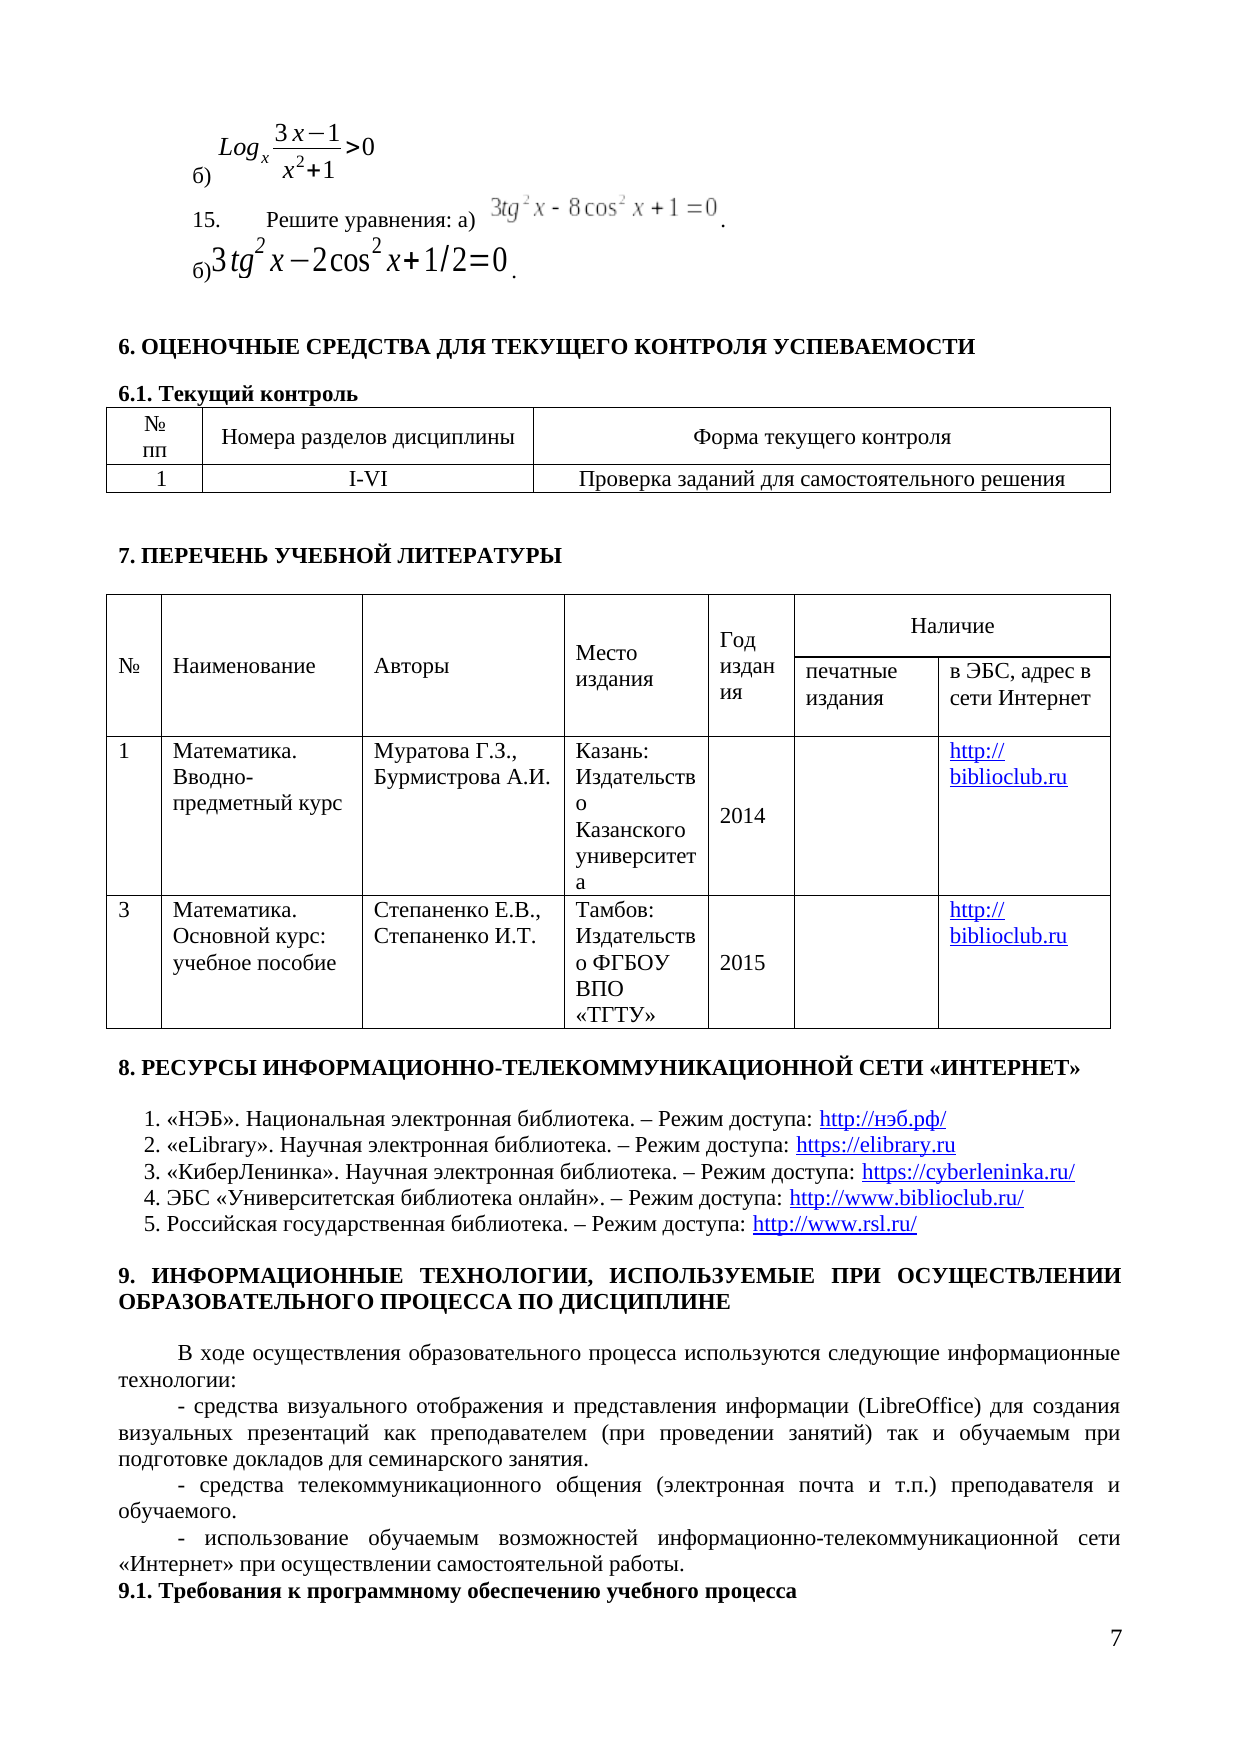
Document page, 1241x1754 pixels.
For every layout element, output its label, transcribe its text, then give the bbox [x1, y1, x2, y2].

text - средства визуального отображения и представления информации (LibreOffice) для создания визуальных презентаций как преподавателем (при проведении занятий) так и обучаемым при подготовке докладов для семинарского занятия. [118, 1392, 1122, 1471]
table_cell http://biblioclub.ru [939, 896, 1110, 1028]
table_header Наличие [795, 595, 1110, 656]
table_header Авторы [363, 595, 564, 736]
subtitle 6. Оценочные средства для текущего контроля успеваемости [118, 333, 1122, 359]
table_cell 1 [107, 737, 161, 895]
table_cell [107, 465, 202, 492]
table_cell Математика. Вводно-предметный курс [162, 737, 362, 895]
text - использование обучаемым возможностей информационно-телекоммуникационной сети «Интернет» при осуществлении самостоятельной работы. [118, 1524, 1122, 1577]
table_cell Проверка заданий для самостоятельного решения [534, 465, 1110, 492]
text б) [192, 118, 1122, 189]
text В ходе осуществления образовательного процесса используются следующие информационные технологии: [118, 1339, 1122, 1392]
table_header Форма текущего контроля [534, 408, 1110, 464]
table_cell Степаненко Е.В., Степаненко И.Т. [363, 896, 564, 1028]
table_cell Муратова Г.З., Бурмистрова А.И. [363, 737, 564, 895]
subtitle 6.1. Текущий контроль [118, 380, 1122, 407]
text 4. ЭБС «Университетская библиотека онлайн». – Режим доступа: http://www.biblioclub.ru/ [118, 1184, 1122, 1210]
table_header Наименование [162, 595, 362, 736]
text 5. Российская государственная библиотека. – Режим доступа: http://www.rsl.ru/ [118, 1210, 1122, 1237]
table_cell в ЭБС, адрес в сети Интернет [939, 658, 1110, 736]
text 9. ИНФОРМАЦИОННЫЕ ТЕХНОЛОГИИ, ИСПОЛЬЗУЕМЫЕ ПРИ ОСУЩЕСТВЛЕНИИ ОБРАЗОВАТЕЛЬНОГО ПРОЦЕССА ПО ДИСЦИПЛИНЕ [118, 1262, 1122, 1314]
table_cell Казань: Издательство Казанского университета [565, 737, 708, 895]
table_header Номера разделов дисциплины [203, 408, 533, 464]
table_cell Математика. Основной курс: учебное пособие [162, 896, 362, 1028]
table_cell [795, 737, 938, 895]
table_cell Тамбов: Издательство ФГБОУ ВПО «ТГТУ» [565, 896, 708, 1028]
table_cell 3 [107, 896, 161, 1028]
text 3. «КиберЛенинка». Научная электронная библиотека. – Режим доступа: https://cyberleninka.ru/ [118, 1158, 1122, 1184]
table_header № [107, 595, 161, 736]
subtitle 7. ПЕРЕЧЕНЬ УЧЕБНОЙ ЛИТЕРАТУРЫ [118, 543, 1122, 569]
text б). [192, 233, 1122, 283]
list Решите уравнения: а) . [192, 189, 1122, 233]
text 1. «НЭБ». Национальная электронная библиотека. – Режим доступа: http://нэб.рф/ [118, 1105, 1122, 1131]
table_cell печатные издания [795, 658, 938, 736]
table_cell I-VI [203, 465, 533, 492]
table_header № пп [107, 408, 202, 464]
table_cell 2014 [709, 737, 794, 895]
table_header Место издания [565, 595, 708, 736]
text 2. «eLibrary». Научная электронная библиотека. – Режим доступа: https://elibrary.ru [118, 1131, 1122, 1158]
text 9.1. Требования к программному обеспечению учебного процесса [118, 1577, 1122, 1603]
table_cell 2015 [709, 896, 794, 1028]
text 8. Ресурсы информационно-телекоммуникационной сети «Интернет» [118, 1054, 1122, 1080]
table_cell [795, 896, 938, 1028]
text - средства телекоммуникационного общения (электронная почта и т.п.) преподавателя и обучаемого. [118, 1471, 1122, 1524]
table_header Год издания [709, 595, 794, 736]
table_cell http://biblioclub.ru [939, 737, 1110, 895]
